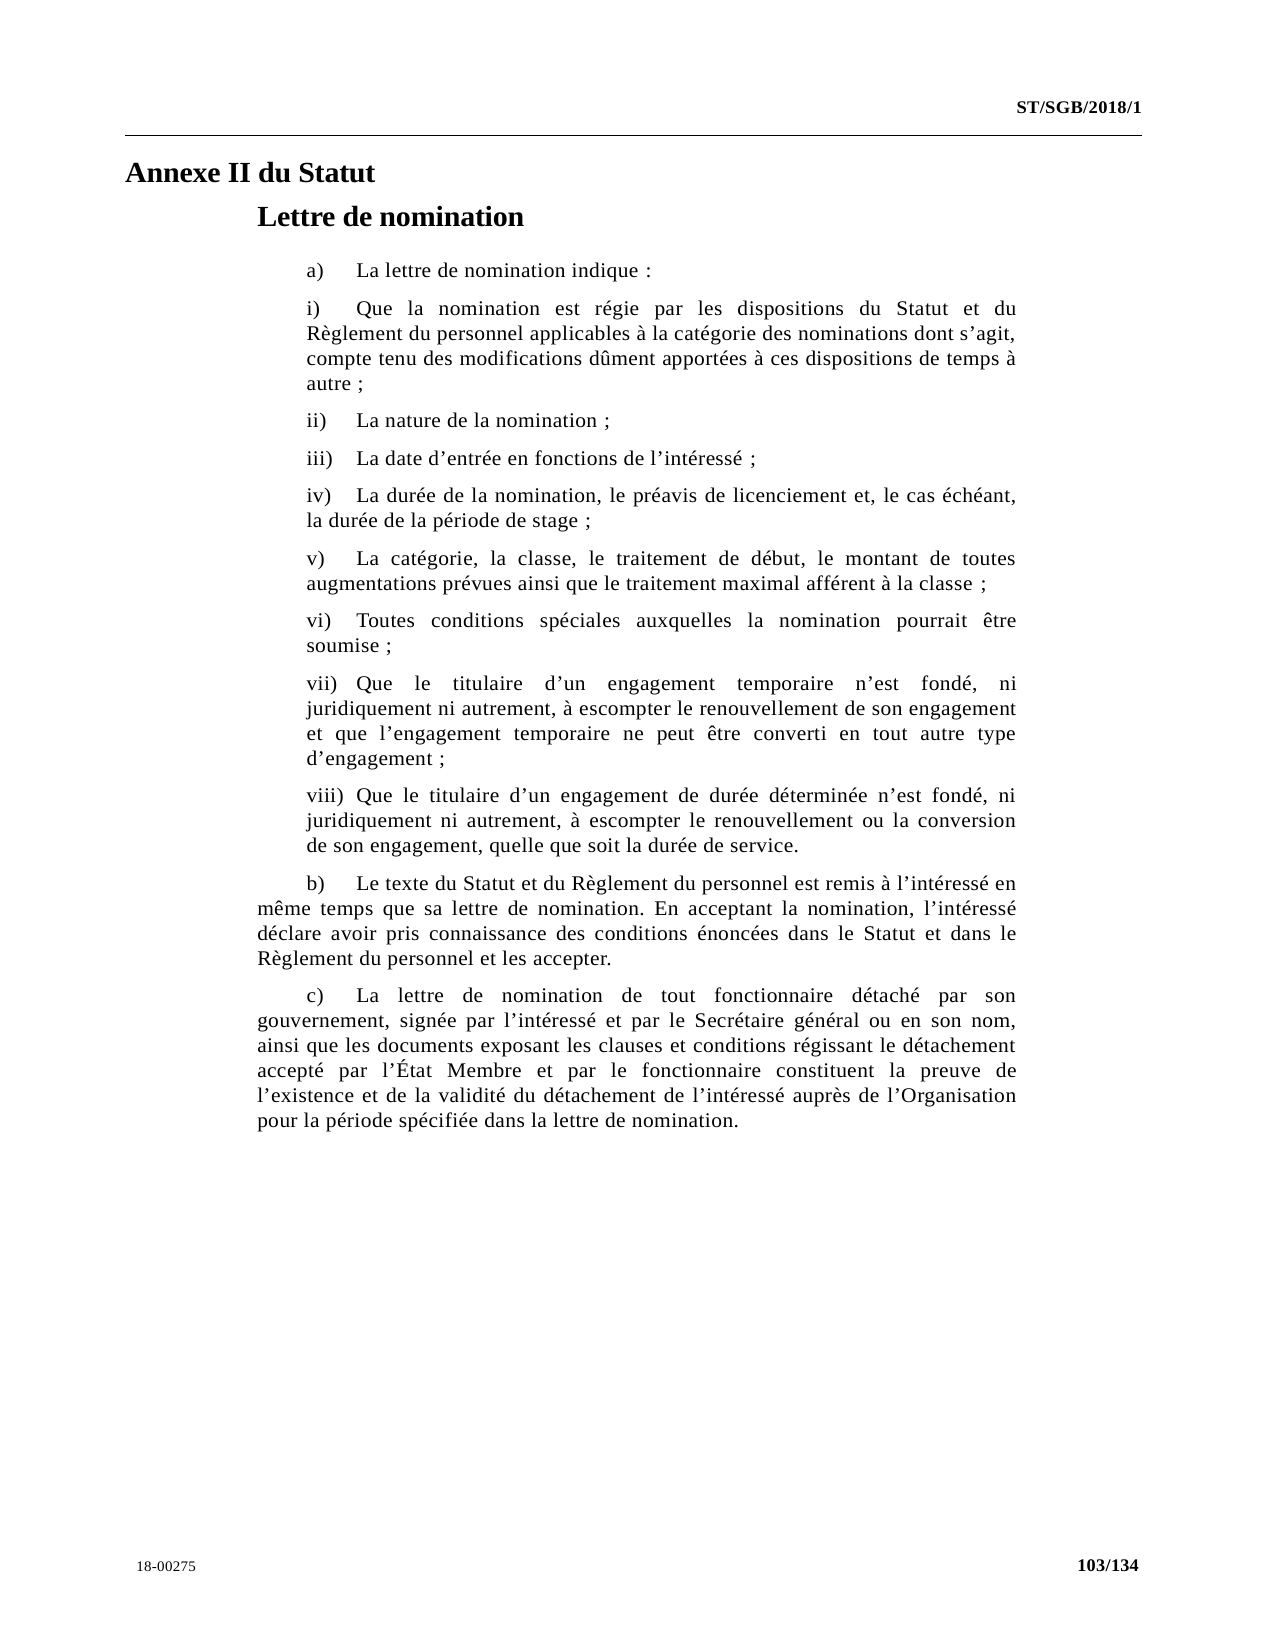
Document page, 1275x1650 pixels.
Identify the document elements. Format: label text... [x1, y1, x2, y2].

text c) La lettre de nomination de tout fonctionnaire détaché par son gouvernement, signée par l’intéressé et par le Secrétaire général ou en son nom, ainsi que les documents exposant les clauses et conditions régissant le détachement accepté par l’État Membre et par le fonctionnaire constituent la preuve de l’existence et de la validité du détachement de l’intéressé auprès de l’Organisation pour la période spécifiée dans la lettre de nomination. [257, 982, 1018, 1132]
text a) La lettre de nomination indique : [257, 257, 1018, 282]
text i) Que la nomination est régie par les dispositions du Statut et du Règlement du personnel applicables à la catégorie des nominations dont s’agit, compte tenu des modifications dûment apportées à ces dispositions de temps à autre ; [257, 295, 1018, 395]
text b) Le texte du Statut et du Règlement du personnel est remis à l’intéressé en même temps que sa lettre de nomination. En acceptant la nomination, l’intéressé déclare avoir pris connaissance des conditions énoncées dans le Statut et dans le Règlement du personnel et les accepter. [257, 870, 1018, 970]
text iv) La durée de la nomination, le préavis de licenciement et, le cas échéant, la durée de la période de stage ; [257, 482, 1018, 532]
text v) La catégorie, la classe, le traitement de début, le montant de toutes augmentations prévues ainsi que le traitement maximal afférent à la classe ; [257, 545, 1018, 595]
text viii) Que le titulaire d’un engagement de durée déterminée n’est fondé, ni juridiquement ni autrement, à escompter le renouvellement ou la conversion de son engagement, quelle que soit la durée de service. [257, 782, 1018, 857]
text iii) La date d’entrée en fonctions de l’intéressé ; [257, 445, 1018, 470]
text Annexe II du Statut [125, 157, 1019, 189]
text ii) La nature de la nomination ; [257, 407, 1018, 432]
text vi) Toutes conditions spéciales auxquelles la nomination pourrait être soumise ; [257, 607, 1018, 657]
text vii) Que le titulaire d’un engagement temporaire n’est fondé, ni juridiquement ni autrement, à escompter le renouvellement de son engagement et que l’engagement temporaire ne peut être converti en tout autre type d’engagement ; [257, 670, 1018, 770]
text Lettre de nomination [125, 201, 1019, 232]
